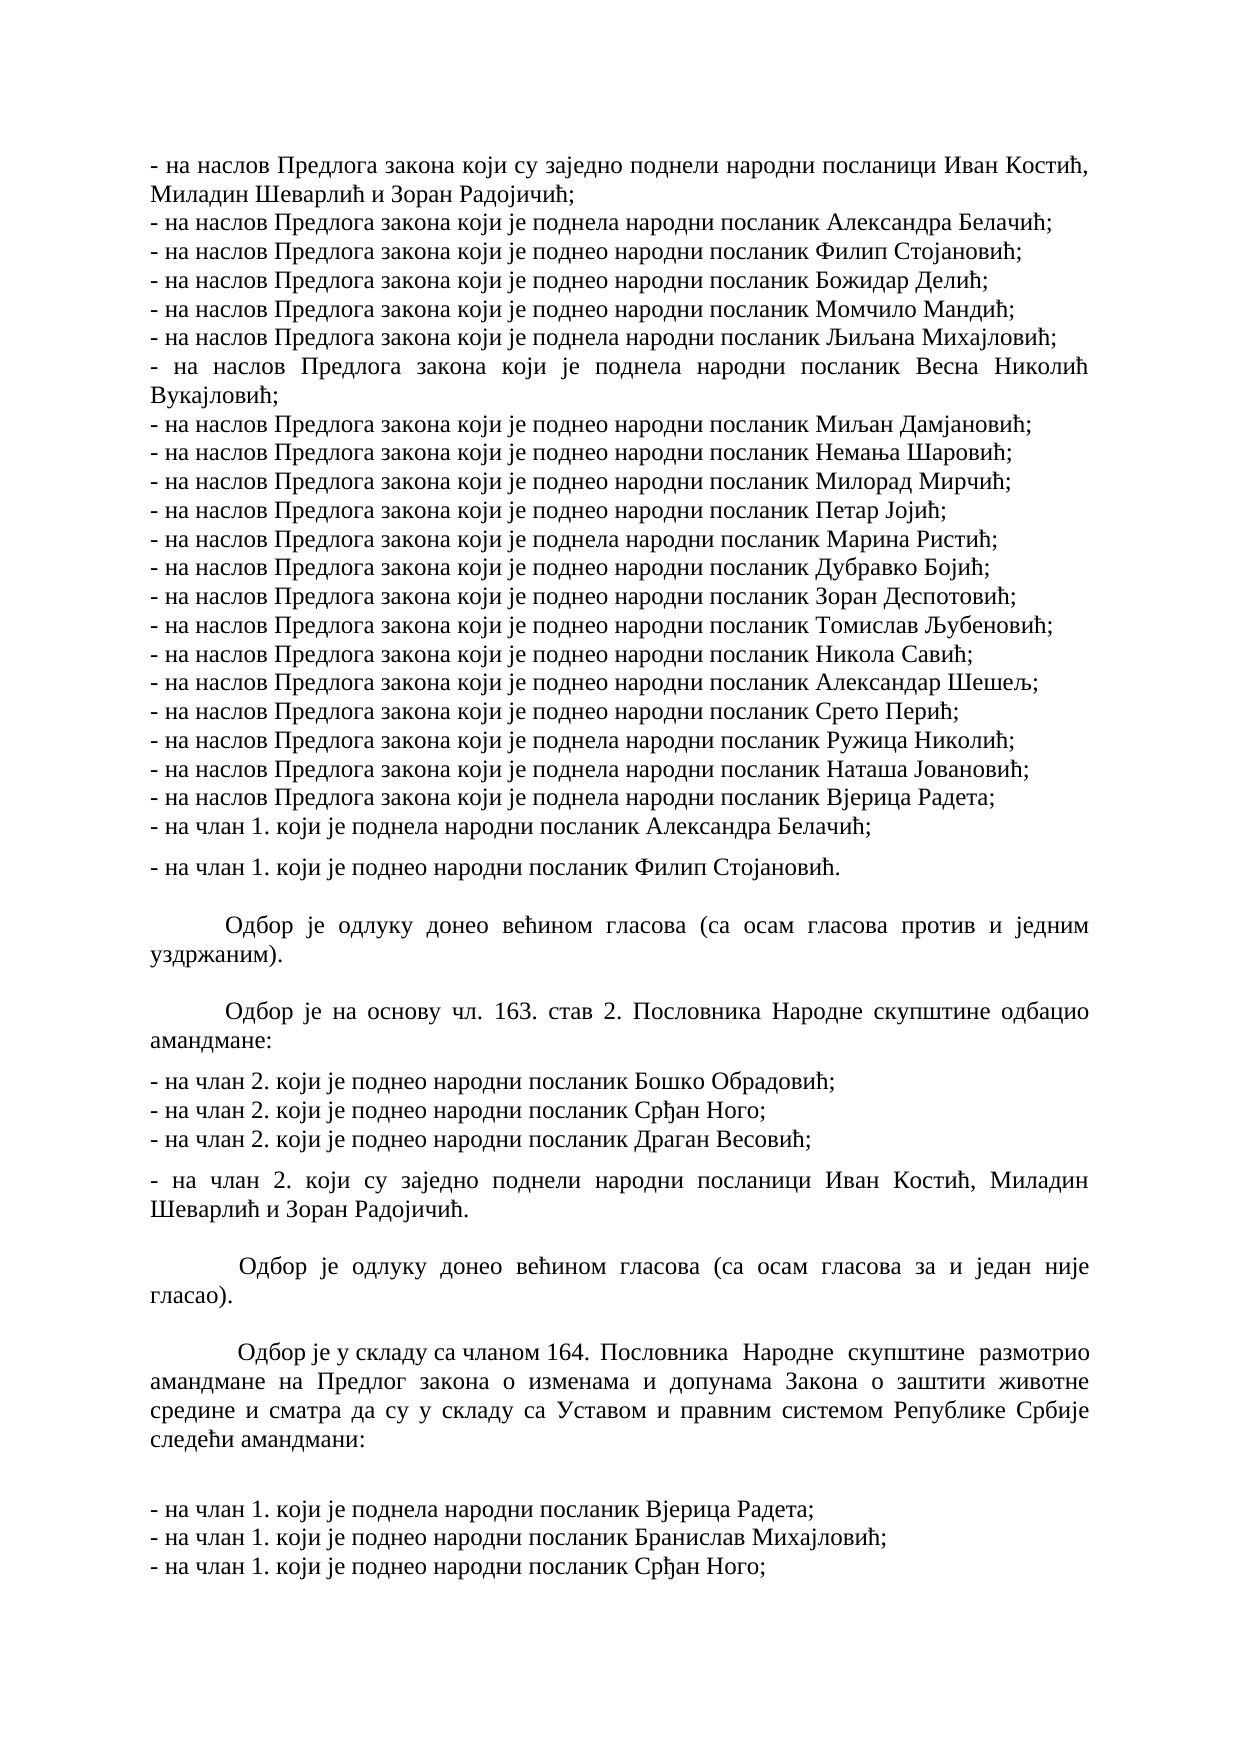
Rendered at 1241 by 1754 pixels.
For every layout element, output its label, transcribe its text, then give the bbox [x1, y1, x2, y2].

text - на члан 1. који је поднео народни посланик Бранислав Михајловић; [150, 1522, 1090, 1551]
text Одбор је на основу чл. 163. став 2. Пословника Народне скупштине одбацио амандмане: [150, 996, 1090, 1054]
text - на наслов Предлога закона који је поднео народни посланик Дубравко Бојић; [150, 552, 1090, 581]
text - на члан 1. који је поднео народни посланик Филип Стојановић. [150, 852, 1090, 881]
text - на члан 1. који је поднела народни посланик Александра Белачић; [150, 811, 1090, 840]
text Одбор је одлуку донео већином гласова (са осам гласова за и један није гласао). [150, 1251, 1090, 1309]
text Одбор је одлуку донео већином гласова (са осам гласова против и једним уздржаним). [150, 910, 1090, 967]
text - на наслов Предлога закона који је поднео народни посланик Петар Јојић; [150, 495, 1090, 524]
text - на наслов Предлога закона који је поднела народни посланик Вјерица Радета; [150, 782, 1090, 811]
text - на наслов Предлога закона који је поднео народни посланик Зоран Деспотовић; [150, 581, 1090, 610]
text - на наслов Предлога закона који је поднео народни посланик Филип Стојановић; [150, 236, 1090, 265]
text - на наслов Предлога закона који је поднео народни посланик Александар Шешељ; [150, 667, 1090, 696]
text - на члан 1. који је поднео народни посланик Срђан Ного; [150, 1551, 1090, 1580]
text - на наслов Предлога закона који је поднела народни посланик Ружица Николић; [150, 725, 1090, 754]
text - на члан 1. који је поднела народни посланик Вјерица Радета; [150, 1494, 1090, 1522]
text - на наслов Предлога закона који је поднео народни посланик Милорад Мирчић; [150, 466, 1090, 495]
text - на наслов Предлога закона који је поднео народни посланик Томислав Љубеновић; [150, 610, 1090, 639]
text - на наслов Предлога закона који је поднела народни посланик Љиљана Михајловић; [150, 322, 1090, 351]
text - на наслов Предлога закона који су заједно поднели народни посланици Иван Костић, Миладин Шеварлић и Зоран Радојичић; [150, 150, 1090, 207]
text - на наслов Предлога закона који је поднео народни посланик Никола Савић; [150, 639, 1090, 667]
text - на наслов Предлога закона који је поднела народни посланик Наташа Јовановић; [150, 754, 1090, 782]
text - на наслов Предлога закона који је поднела народни посланик Александра Белачић; [150, 207, 1090, 236]
text - на члан 2. који је поднео народни посланик Драган Весовић; [150, 1124, 1090, 1152]
text - на наслов Предлога закона који је поднео народни посланик Немања Шаровић; [150, 437, 1090, 466]
text - на наслов Предлога закона који је поднела народни посланик Марина Ристић; [150, 524, 1090, 552]
text - на члан 2. који је поднео народни посланик Срђан Ного; [150, 1095, 1090, 1124]
text - на наслов Предлога закона који је поднео народни посланик Момчило Мандић; [150, 294, 1090, 322]
text - на наслов Предлога закона који је поднео народни посланик Миљан Дамјановић; [150, 409, 1090, 437]
text - на наслов Предлога закона који је поднео народни посланик Срето Перић; [150, 696, 1090, 725]
text Одбор је у складу са чланом 164. Пословника Народне скупштине размотрио амандмане на Предлог закона о изменама и допунама Закона о заштити животне средине и сматра да су у складу са Уставом и правним системом Републике Србије следећи амандмани: [150, 1337, 1090, 1452]
text - на члан 2. који је поднео народни посланик Бошко Обрадовић; [150, 1066, 1090, 1095]
text - на наслов Предлога закона који је поднела народни посланик Весна Николић Вукајловић; [150, 351, 1090, 409]
text - на наслов Предлога закона који је поднео народни посланик Божидар Делић; [150, 265, 1090, 294]
text - на члан 2. који су заједно поднели народни посланици Иван Костић, Миладин Шеварлић и Зоран Радојичић. [150, 1165, 1090, 1222]
